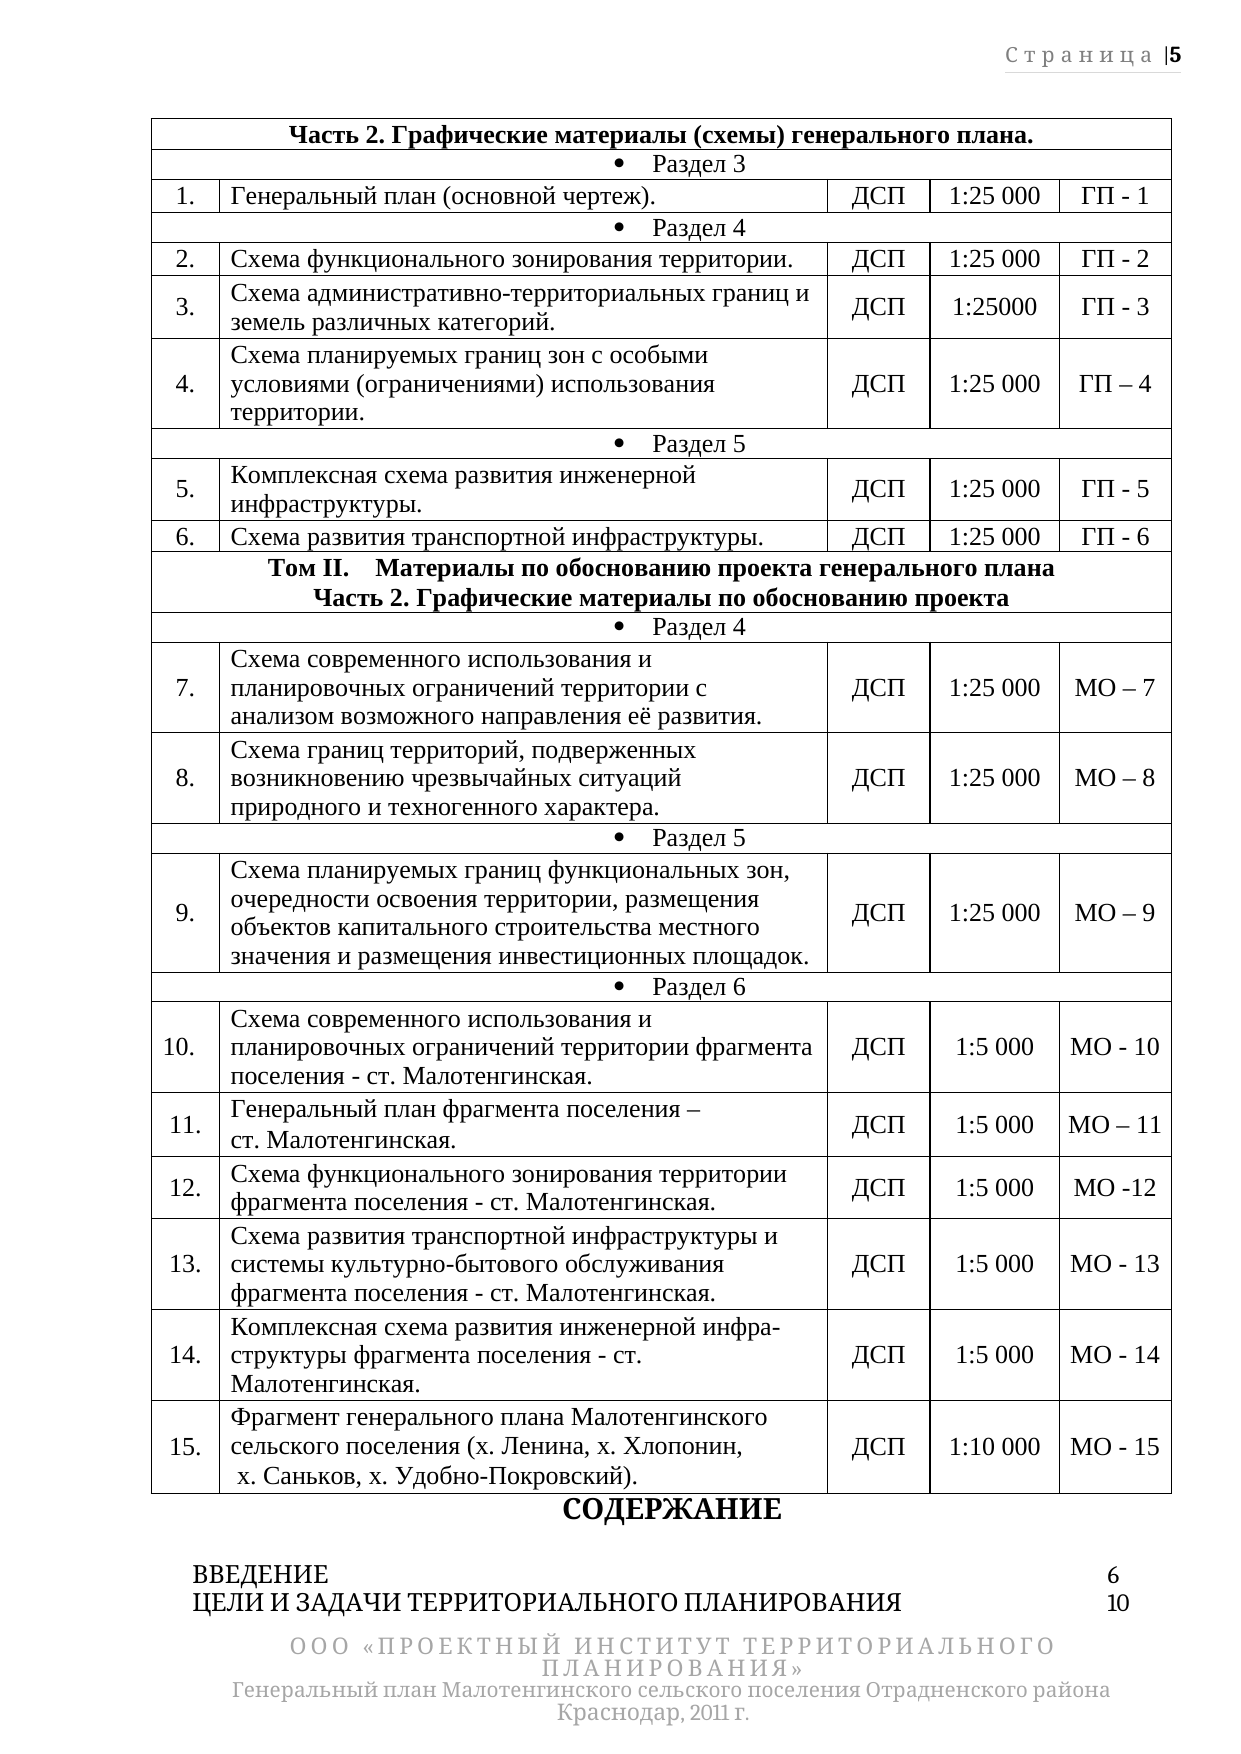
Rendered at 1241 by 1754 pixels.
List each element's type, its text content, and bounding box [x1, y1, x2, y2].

table_cell ДСП [828, 1002, 929, 1092]
table_cell 14. [152, 1310, 219, 1400]
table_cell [152, 119, 1171, 149]
table_cell 6. [152, 521, 219, 551]
table_cell ДСП [828, 180, 929, 212]
table_cell 1:5 000 [931, 1310, 1059, 1400]
table_cell 1:25 000 [931, 180, 1059, 212]
table_cell ДСП [828, 459, 929, 520]
table_cell ДСП [828, 521, 929, 551]
table_cell 1:25 000 [931, 643, 1059, 732]
table_cell Схема развития транспортной инфраструктуры и системы культурно-бытового обслуживания фрагмента поселения - ст. Малотенгинская. [220, 1219, 827, 1309]
table_cell МО – 9 [1060, 854, 1171, 972]
table_cell ДСП [828, 733, 929, 823]
table_cell 1:25 000 [931, 854, 1059, 972]
table_cell Схема развития транспортной инфраструктуры. [220, 521, 827, 551]
table_cell 3. [152, 276, 219, 338]
table_cell 1:5 000 [931, 1157, 1059, 1218]
table_cell 1. [152, 180, 219, 212]
table_cell Схема границ территорий, подверженных возникновению чрезвычайных ситуаций природного и техногенного характера. [220, 733, 827, 823]
table_cell Схема современного использования и планировочных ограничений территории фрагмента поселения - ст. Малотенгинская. [220, 1002, 827, 1092]
table_cell Комплексная схема развития инженерной инфра-структуры фрагмента поселения - ст. Малотенгинская. [220, 1310, 827, 1400]
table_cell 2. [152, 243, 219, 275]
table_cell ДСП [828, 1310, 929, 1400]
table_cell Генеральный план фрагмента поселения – ст. Малотенгинская. [220, 1093, 827, 1156]
table_cell 1:25 000 [931, 459, 1059, 520]
table_cell 1:5 000 [931, 1002, 1059, 1092]
table_cell Схема функционального зонирования территории. [220, 243, 827, 275]
table_cell ГП - 5 [1060, 459, 1171, 520]
table_cell ДСП [828, 1401, 929, 1492]
table_cell Фрагмент генерального плана Малотенгинского сельского поселения (х. Ленина, х. Хлопонин, х. Саньков, х. Удобно-Покровский). [220, 1401, 827, 1492]
table_cell Раздел 3 [152, 150, 1171, 179]
table_cell 11. [152, 1093, 219, 1156]
table_cell Схема планируемых границ зон с особыми условиями (ограничениями) использования территории. [220, 339, 827, 428]
table_cell 15. [152, 1401, 219, 1492]
table_cell 1:25 000 [931, 243, 1059, 275]
table_cell 9. [152, 854, 219, 972]
table_cell Раздел 4 [152, 213, 1171, 242]
table_cell МО – 7 [1060, 643, 1171, 732]
table_cell 1:25 000 [931, 339, 1059, 428]
table_cell Раздел 5 [152, 429, 1171, 458]
table_cell ДСП [828, 276, 929, 338]
table_cell 1:5 000 [931, 1093, 1059, 1156]
table_cell 1:10 000 [931, 1401, 1059, 1492]
table_cell МО - 14 [1060, 1310, 1171, 1400]
table_cell Раздел 6 [152, 973, 1171, 1001]
table_cell ДСП [828, 1219, 929, 1309]
table_cell ДСП [828, 243, 929, 275]
table_cell 10. [152, 1002, 219, 1092]
table_cell МО – 11 [1060, 1093, 1171, 1156]
text Цели и задачи территориального Планирования 10 [192, 1589, 1181, 1618]
table_cell Раздел 4 [152, 613, 1171, 642]
table_cell ГП - 2 [1060, 243, 1171, 275]
table_cell МО -12 [1060, 1157, 1171, 1218]
table_cell ГП - 6 [1060, 521, 1171, 551]
table_cell Комплексная схема развития инженерной инфраструктуры. [220, 459, 827, 520]
table_cell 1:25 000 [931, 521, 1059, 551]
table_cell ГП - 3 [1060, 276, 1171, 338]
table_cell Том II. Материалы по обоснованию проекта генерального плана Часть 2. Графические материалы по обоснованию проекта [152, 552, 1171, 612]
table_cell 1:25 000 [931, 733, 1059, 823]
table_cell 8. [152, 733, 219, 823]
table_cell 1:5 000 [931, 1219, 1059, 1309]
table_cell 1:25000 [931, 276, 1059, 338]
text СОДЕРЖАНИЕ [162, 1493, 1181, 1527]
table_cell МО - 13 [1060, 1219, 1171, 1309]
table_cell ДСП [828, 1157, 929, 1218]
table_cell МО - 15 [1060, 1401, 1171, 1492]
table_cell ГП – 4 [1060, 339, 1171, 428]
table_cell МО – 8 [1060, 733, 1171, 823]
table_cell ГП - 1 [1060, 180, 1171, 212]
table_cell Схема функционального зонирования территории фрагмента поселения - ст. Малотенгинская. [220, 1157, 827, 1218]
table_cell МО - 10 [1060, 1002, 1171, 1092]
table_cell Схема административно-территориальных границ и земель различных категорий. [220, 276, 827, 338]
table_cell 13. [152, 1219, 219, 1309]
table_cell ДСП [828, 1093, 929, 1156]
table_cell Схема планируемых границ функциональных зон, очередности освоения территории, размещения объектов капитального строительства местного значения и размещения инвестиционных площадок. [220, 854, 827, 972]
table_cell Схема современного использования и планировочных ограничений территории с анализом возможного направления её развития. [220, 643, 827, 732]
table_cell 4. [152, 339, 219, 428]
text ВВЕДЕНИЕ 6 [192, 1561, 1181, 1589]
table_cell Генеральный план (основной чертеж). [220, 180, 827, 212]
table_cell Раздел 5 [152, 824, 1171, 852]
table_cell 7. [152, 643, 219, 732]
table_cell ДСП [828, 854, 929, 972]
table_cell ДСП [828, 339, 929, 428]
table_cell 5. [152, 459, 219, 520]
table_cell ДСП [828, 643, 929, 732]
table_cell 12. [152, 1157, 219, 1218]
